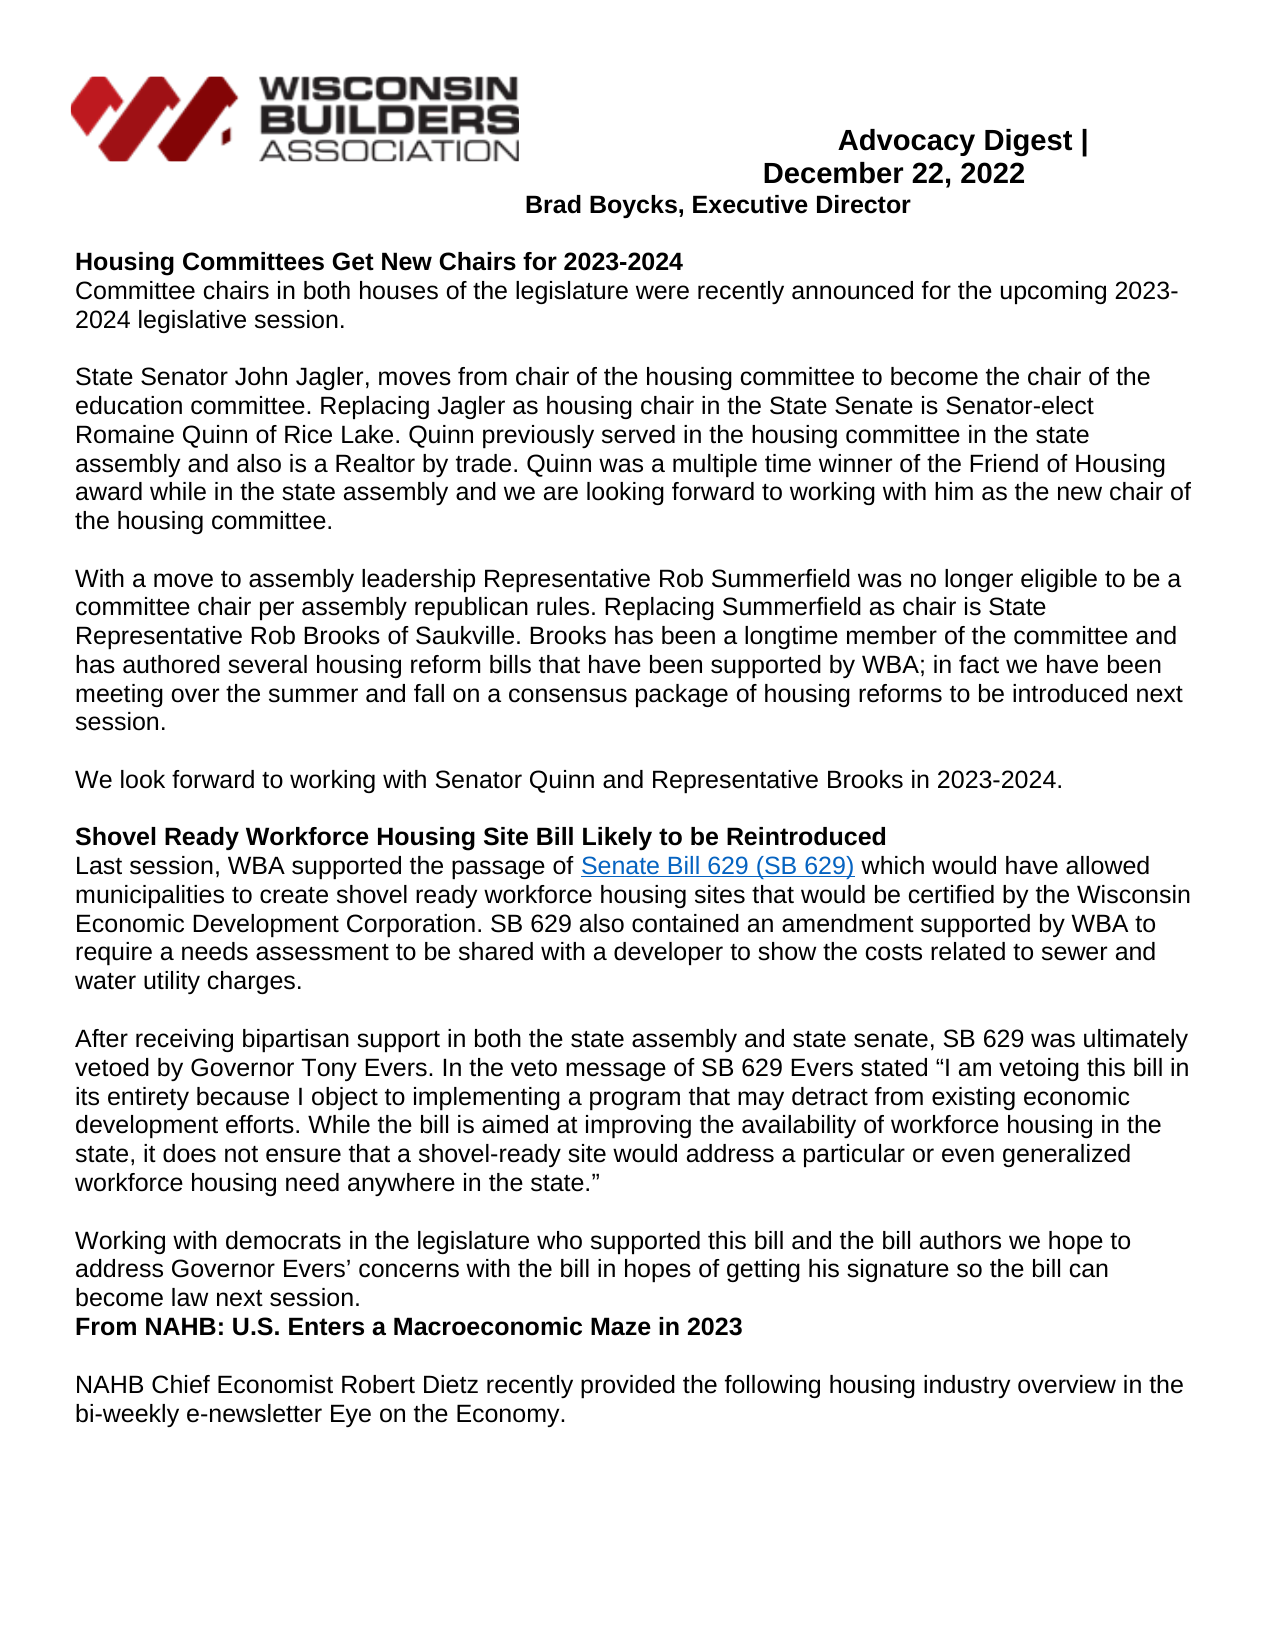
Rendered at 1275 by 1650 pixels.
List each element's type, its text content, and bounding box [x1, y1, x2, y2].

picture [68, 76, 518, 161]
text Brad Boycks, Executive Director [450, 190, 1200, 218]
text With a move to assembly leadership Representative Rob Summerfield was no longer eligible to be a committee chair per assembly republican rules. Replacing Summerfield as chair is State Representative Rob Brooks of Saukville. Brooks has been a longtime member of the committee and has authored several housing reform bills that have been supported by WBA; in fact we have been meeting over the summer and fall on a consensus package of housing reforms to be introduced next session. [75, 563, 1200, 736]
text Last session, WBA supported the passage of Senate Bill 629 (SB 629) which would have allowed municipalities to create shovel ready workforce housing sites that would be certified by the Wisconsin Economic Development Corporation. SB 629 also contained an amendment supported by WBA to require a needs assessment to be shared with a developer to show the costs related to sewer and water utility charges. [75, 851, 1200, 995]
text We look forward to working with Senator Quinn and Representative Brooks in 2023-2024. [75, 765, 1200, 793]
text Shovel Ready Workforce Housing Site Bill Likely to be Reintroduced [75, 822, 1200, 851]
text Working with democrats in the legislature who supported this bill and the bill authors we hope to address Governor Evers’ concerns with the bill in hopes of getting his signature so the bill can become law next session. [75, 1226, 1200, 1312]
text Advocacy Digest | December 22, 2022 [300, 123, 1200, 190]
text NAHB Chief Economist Robert Dietz recently provided the following housing industry overview in the bi-weekly e-newsletter Eye on the Economy. [75, 1370, 1200, 1427]
text From NAHB: U.S. Enters a Macroeconomic Maze in 2023 [75, 1312, 1200, 1341]
text State Senator John Jagler, moves from chair of the housing committee to become the chair of the education committee. Replacing Jagler as housing chair in the State Senate is Senator-elect Romaine Quinn of Rice Lake. Quinn previously served in the housing committee in the state assembly and also is a Realtor by trade. Quinn was a multiple time winner of the Friend of Housing award while in the state assembly and we are looking forward to working with him as the new chair of the housing committee. [75, 362, 1200, 535]
text Committee chairs in both houses of the legislature were recently announced for the upcoming 2023-2024 legislative session. [75, 276, 1200, 333]
text Housing Committees Get New Chairs for 2023-2024 [75, 247, 1200, 276]
text After receiving bipartisan support in both the state assembly and state senate, SB 629 was ultimately vetoed by Governor Tony Evers. In the veto message of SB 629 Evers stated “I am vetoing this bill in its entirety because I object to implementing a program that may detract from existing economic development efforts. While the bill is aimed at improving the availability of workforce housing in the state, it does not ensure that a shovel-ready site would address a particular or even generalized workforce housing need anywhere in the state.” [75, 1024, 1200, 1196]
